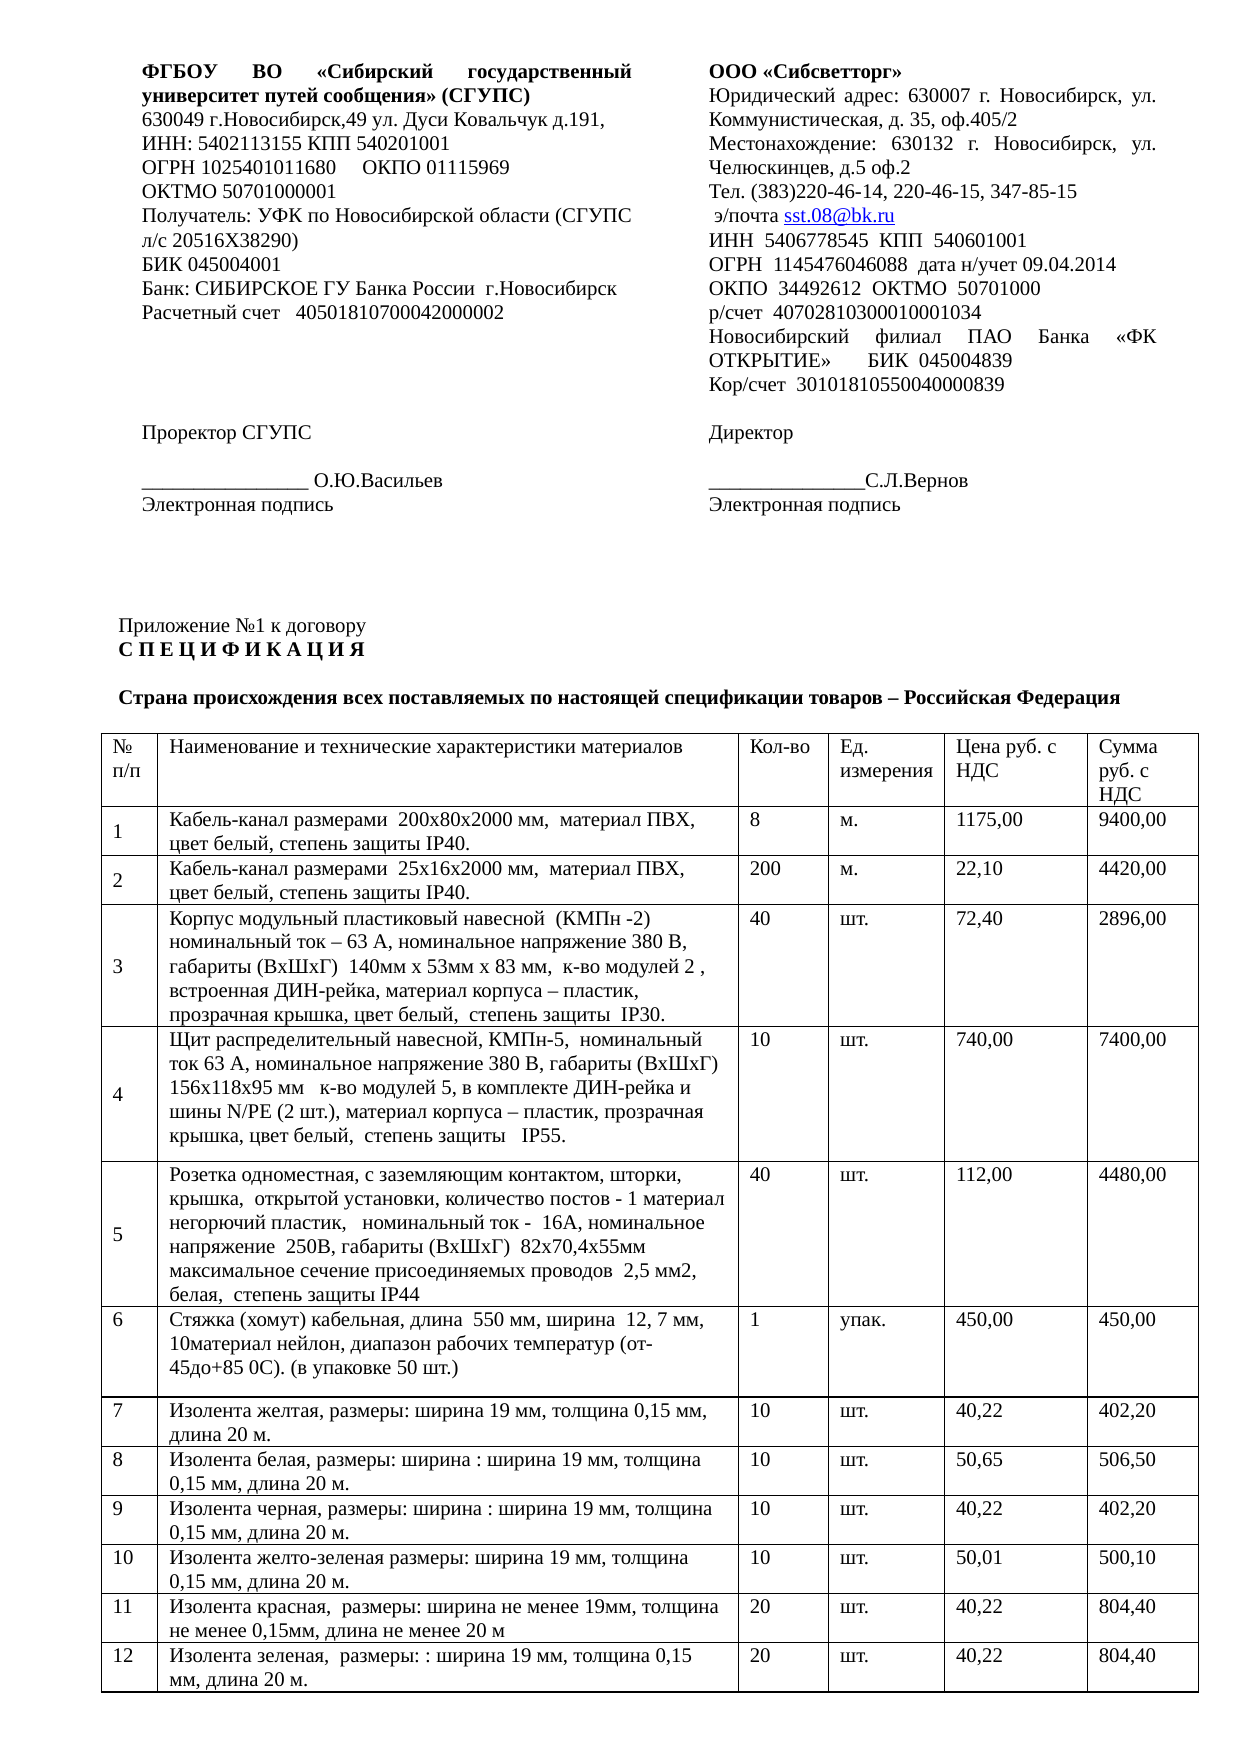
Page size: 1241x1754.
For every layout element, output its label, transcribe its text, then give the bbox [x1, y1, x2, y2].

table_cell 2 [102, 856, 157, 904]
table_cell 450,00 [1088, 1307, 1198, 1396]
table_cell 402,20 [1088, 1398, 1198, 1446]
table_cell 1175,00 [945, 807, 1087, 855]
table_cell шт. [829, 1643, 944, 1691]
table_cell Корпус модульный пластиковый навесной (КМПн -2) номинальный ток – 63 А, номинальное напряжение 380 В, габариты (ВхШхГ) 140мм х 53мм х 83 мм, к-во модулей 2 , встроенная ДИН-рейка, материал корпуса – пластик, прозрачная крышка, цвет белый, степень защиты IP30. [158, 905, 738, 1026]
table_cell 22,10 [945, 856, 1087, 904]
table_cell Кабель-канал размерами 200х80х2000 мм, материал ПВХ, цвет белый, степень защиты IP40. [158, 807, 738, 855]
table_cell 4 [102, 1027, 157, 1161]
text С П Е Ц И Ф И К А Ц И Я [118, 637, 1181, 661]
table_cell м. [829, 856, 944, 904]
table_cell 10 [739, 1447, 828, 1495]
table_cell 506,50 [1088, 1447, 1198, 1495]
table_cell 40,22 [945, 1594, 1087, 1642]
table_cell 450,00 [945, 1307, 1087, 1396]
table_cell 5 [102, 1162, 157, 1306]
table_cell Изолента желто-зеленая размеры: ширина 19 мм, толщина 0,15 мм, длина 20 м. [158, 1545, 738, 1593]
table_cell 1 [102, 807, 157, 855]
table_cell 4420,00 [1088, 856, 1198, 904]
table_cell 20 [739, 1594, 828, 1642]
table_cell 8 [102, 1447, 157, 1495]
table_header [130, 59, 643, 588]
table_cell Изолента зеленая, размеры: : ширина 19 мм, толщина 0,15 мм, длина 20 м. [158, 1643, 738, 1691]
table_header Наименование и технические характеристики материалов [158, 734, 738, 806]
table_cell шт. [829, 1162, 944, 1306]
table_cell 11 [102, 1594, 157, 1642]
table_cell 7400,00 [1088, 1027, 1198, 1161]
table_cell 10 [739, 1398, 828, 1446]
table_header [643, 59, 1168, 588]
table_cell 50,01 [945, 1545, 1087, 1593]
table_cell 740,00 [945, 1027, 1087, 1161]
table_cell 200 [739, 856, 828, 904]
table_cell Кабель-канал размерами 25х16х2000 мм, материал ПВХ, цвет белый, степень защиты IP40. [158, 856, 738, 904]
table_cell 500,10 [1088, 1545, 1198, 1593]
text Приложение №1 к договору [118, 612, 1181, 637]
table_cell 40,22 [945, 1398, 1087, 1446]
table_cell шт. [829, 1398, 944, 1446]
table_cell Розетка одноместная, с заземляющим контактом, шторки, крышка, открытой установки, количество постов - 1 материал негорючий пластик, номинальный ток - 16А, номинальное напряжение 250В, габариты (ВхШхГ) 82х70,4х55мм максимальное сечение присоединяемых проводов 2,5 мм2, белая, степень защиты IP44 [158, 1162, 738, 1306]
table_cell 402,20 [1088, 1496, 1198, 1544]
table_cell 2896,00 [1088, 905, 1198, 1026]
table_cell шт. [829, 1027, 944, 1161]
table_cell Щит распределительный навесной, КМПн-5, номинальный ток 63 А, номинальное напряжение 380 В, габариты (ВхШхГ) 156х118х95 мм к-во модулей 5, в комплекте ДИН-рейка и шины N/PE (2 шт.), материал корпуса – пластик, прозрачная крышка, цвет белый, степень защиты IP55. [158, 1027, 738, 1161]
table_cell шт. [829, 1447, 944, 1495]
table_cell Изолента черная, размеры: ширина : ширина 19 мм, толщина 0,15 мм, длина 20 м. [158, 1496, 738, 1544]
table_header № п/п [102, 734, 157, 806]
table_cell Стяжка (хомут) кабельная, длина 550 мм, ширина 12, 7 мм, 10материал нейлон, диапазон рабочих температур (от-45до+85 0С). (в упаковке 50 шт.) [158, 1307, 738, 1396]
table_cell м. [829, 807, 944, 855]
table_cell 6 [102, 1307, 157, 1396]
table_cell Изолента белая, размеры: ширина : ширина 19 мм, толщина 0,15 мм, длина 20 м. [158, 1447, 738, 1495]
table_cell 4480,00 [1088, 1162, 1198, 1306]
table_header Ед. измерения [829, 734, 944, 806]
text Страна происхождения всех поставляемых по настоящей спецификации товаров – Российская Федерация [118, 685, 1181, 709]
table_cell 8 [739, 807, 828, 855]
table_header Цена руб. с НДС [945, 734, 1087, 806]
table_cell 804,40 [1088, 1594, 1198, 1642]
table_cell 9400,00 [1088, 807, 1198, 855]
table_cell 50,65 [945, 1447, 1087, 1495]
table_cell 40 [739, 905, 828, 1026]
table_cell Изолента желтая, размеры: ширина 19 мм, толщина 0,15 мм, длина 20 м. [158, 1398, 738, 1446]
table_cell 40,22 [945, 1643, 1087, 1691]
table_cell 20 [739, 1643, 828, 1691]
table_header Кол-во [739, 734, 828, 806]
table_cell 10 [739, 1545, 828, 1593]
table_cell 12 [102, 1643, 157, 1691]
table_cell 72,40 [945, 905, 1087, 1026]
table_cell 10 [739, 1027, 828, 1161]
table_cell Изолента красная, размеры: ширина не менее 19мм, толщина не менее 0,15мм, длина не менее 20 м [158, 1594, 738, 1642]
table_cell 10 [102, 1545, 157, 1593]
table_cell 7 [102, 1398, 157, 1446]
table_header Сумма руб. с НДС [1088, 734, 1198, 806]
table_cell шт. [829, 1545, 944, 1593]
table_cell 1 [739, 1307, 828, 1396]
table_cell шт. [829, 905, 944, 1026]
table_cell 40,22 [945, 1496, 1087, 1544]
table_cell 804,40 [1088, 1643, 1198, 1691]
table_cell 10 [739, 1496, 828, 1544]
table_cell упак. [829, 1307, 944, 1396]
table_cell 40 [739, 1162, 828, 1306]
table_cell 112,00 [945, 1162, 1087, 1306]
table_cell 9 [102, 1496, 157, 1544]
table_cell 3 [102, 905, 157, 1026]
table_cell шт. [829, 1594, 944, 1642]
table_cell шт. [829, 1496, 944, 1544]
